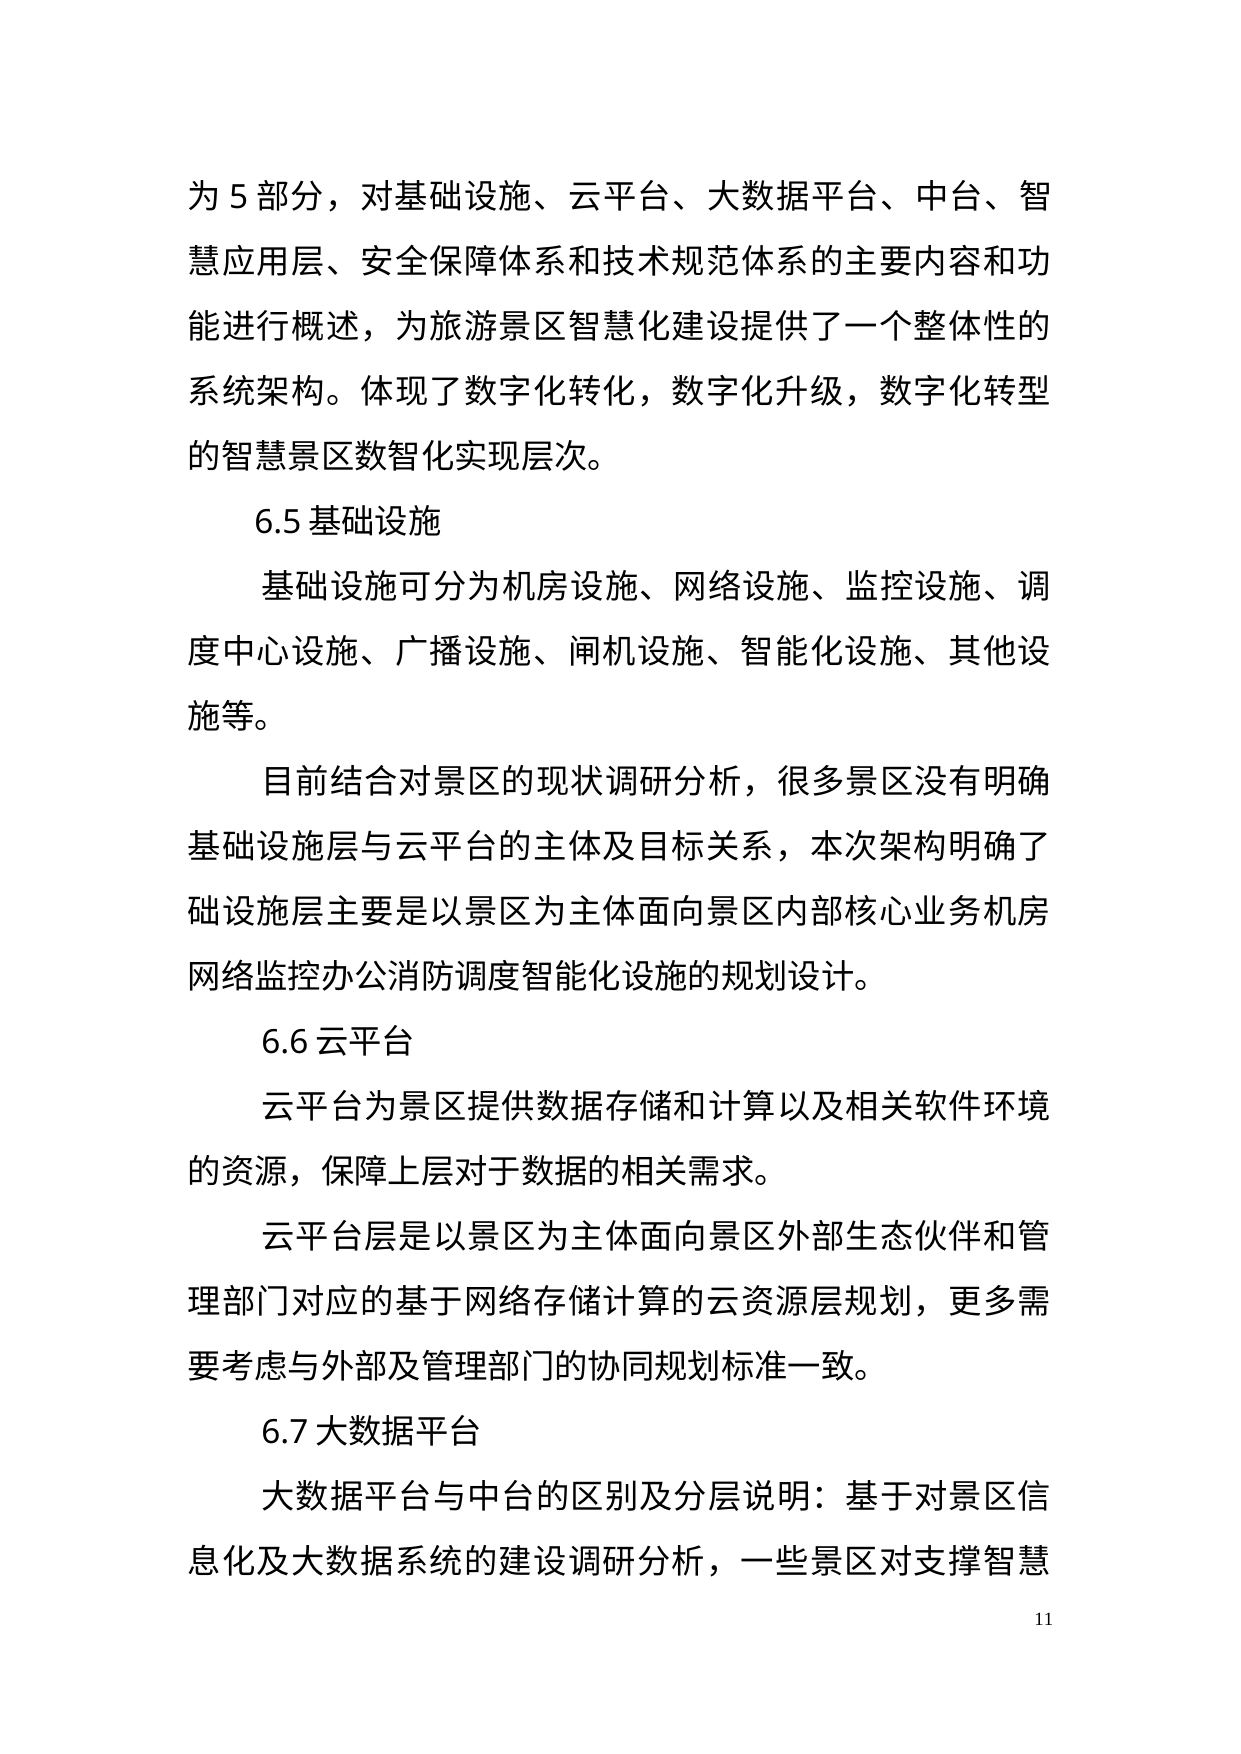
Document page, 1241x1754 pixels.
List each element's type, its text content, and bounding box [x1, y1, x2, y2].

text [187, 162, 1053, 487]
text 6.7大数据平台 [187, 1397, 1053, 1462]
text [187, 1462, 1053, 1592]
text 6.5基础设施 [187, 487, 1053, 552]
text 6.6云平台 [187, 1007, 1053, 1072]
text 目前结合对景区的现状调研分析，很多景区没有明确基础设施层与云平台的主体及目标关系，本次架构明确了：础设施层主要是以景区为主体面向景区内部核心业务机房网络监控办公消防调度智能化设施的规划设计。 [187, 747, 1053, 1007]
text 基础设施可分为机房设施、网络设施、监控设施、调度中心设施、广播设施、闸机设施、智能化设施、其他设施等。 [187, 552, 1053, 747]
text 云平台层是以景区为主体面向景区外部生态伙伴和管理部门对应的基于网络存储计算的云资源层规划，更多需要考虑与外部及管理部门的协同规划标准一致。 [187, 1202, 1053, 1397]
text 云平台为景区提供数据存储和计算以及相关软件环境的资源，保障上层对于数据的相关需求。 [187, 1072, 1053, 1202]
